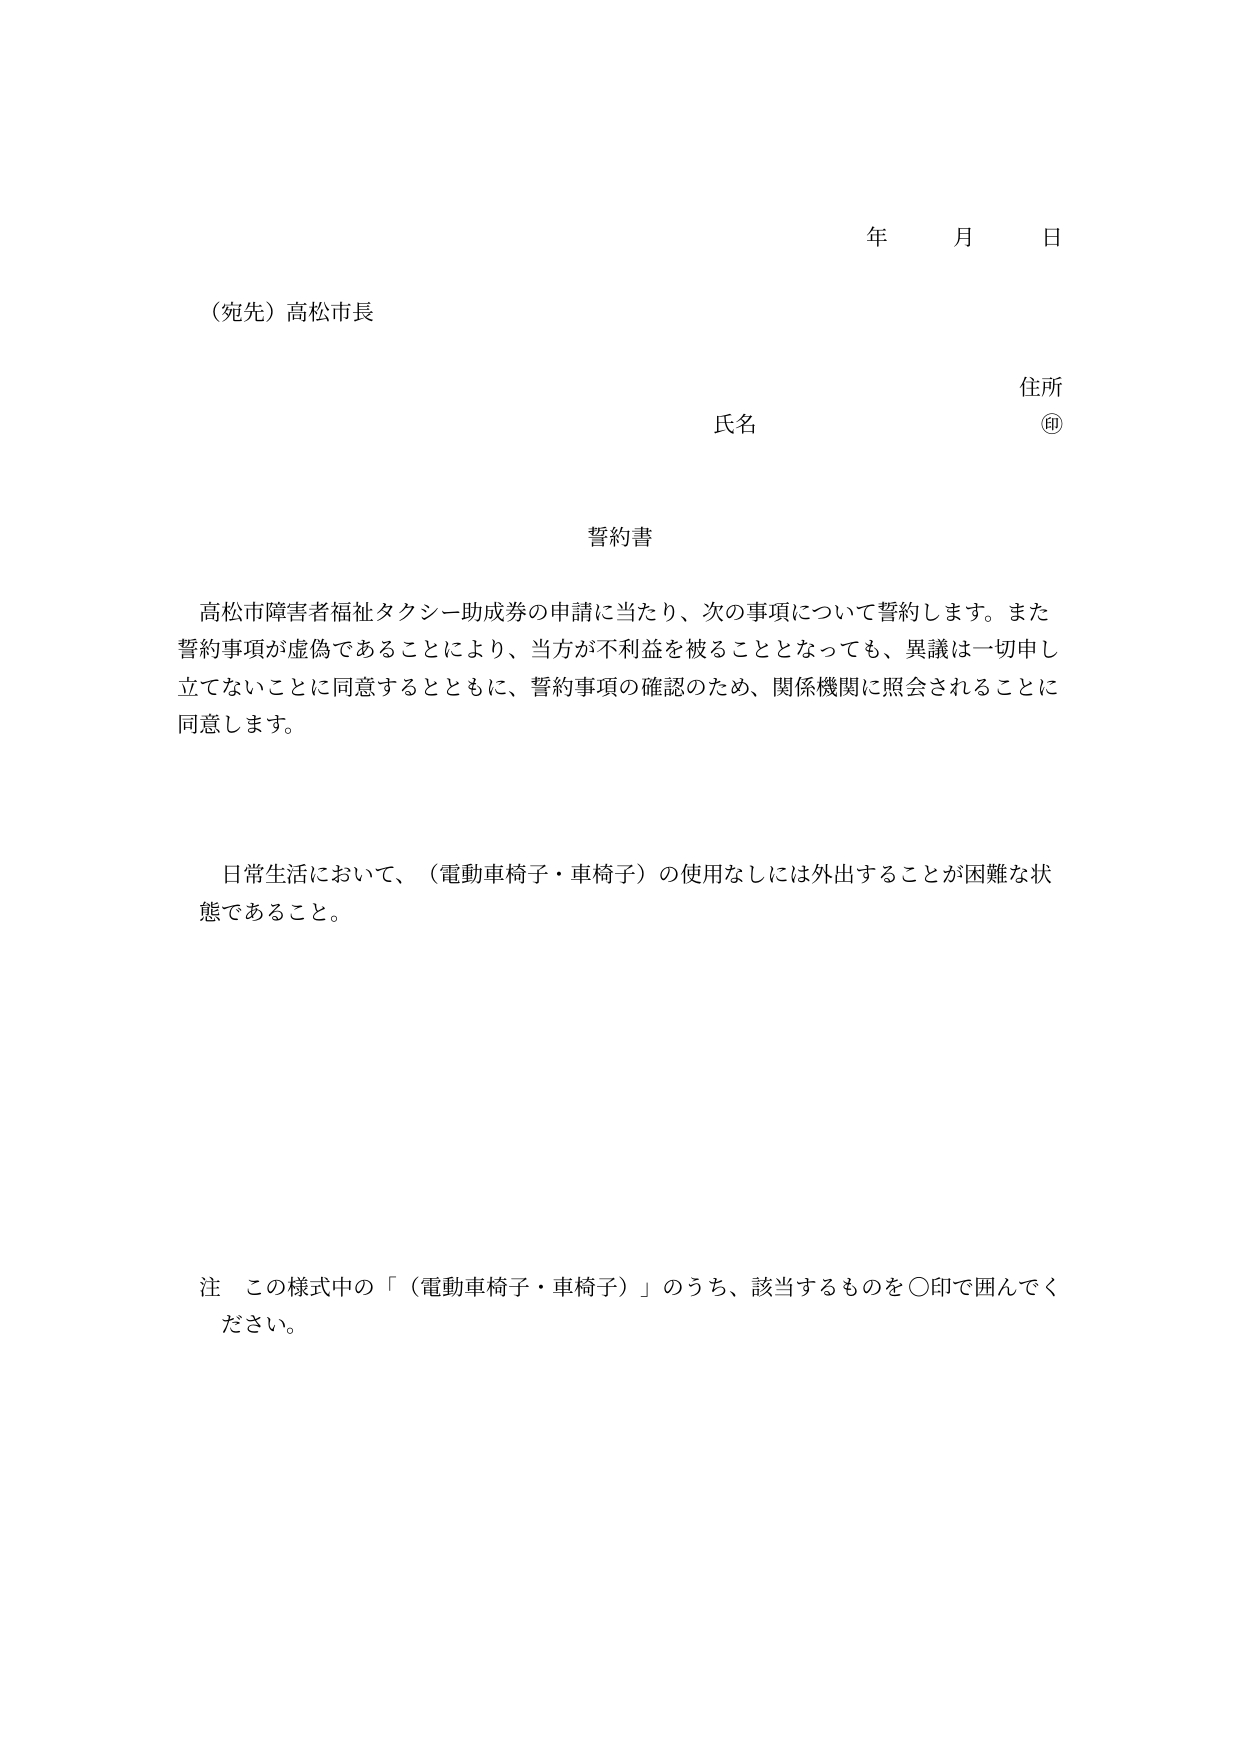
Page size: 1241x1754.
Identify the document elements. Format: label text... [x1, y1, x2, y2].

text 高松市障害者福祉タクシー助成券の申請に当たり、次の事項について誓約します。また [177, 592, 1063, 629]
text 年 月 日 [177, 217, 1063, 254]
text （宛先）高松市長 [177, 292, 1063, 329]
text 氏名 ㊞ [177, 404, 1063, 442]
text 注 この様式中の「（電動車椅子・車椅子）」のうち、該当するものを〇印で囲んでください。 [199, 1267, 1063, 1342]
text 態であること。 [199, 892, 1063, 929]
text 誓約書 [177, 517, 1063, 554]
text 誓約事項が虚偽であることにより、当方が不利益を被ることとなっても、異議は一切申し立てないことに同意するとともに、誓約事項の確認のため、関係機関に照会されることに同意します。 [177, 629, 1063, 742]
text 住所 [177, 367, 1063, 404]
text 日常生活において、（電動車椅子・車椅子）の使用なしには外出することが困難な状 [199, 854, 1063, 892]
